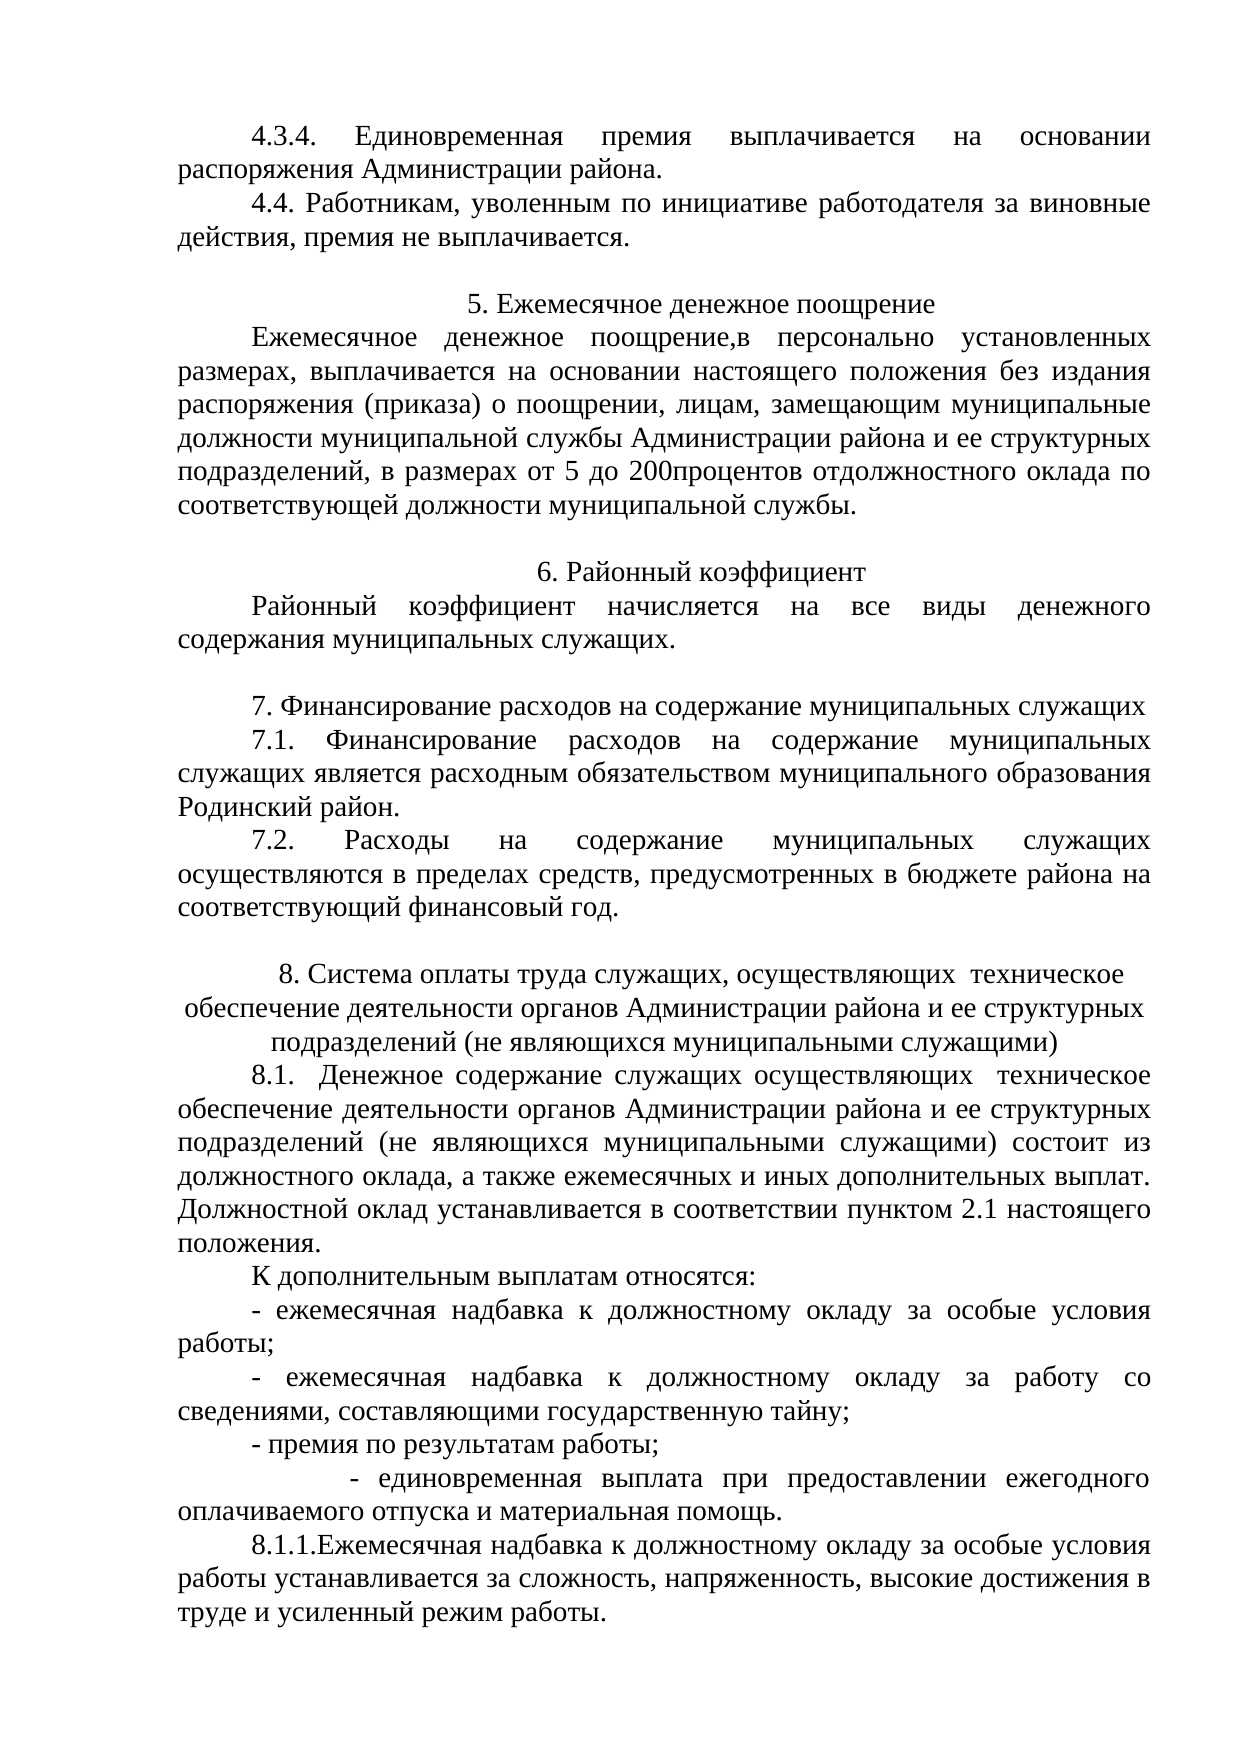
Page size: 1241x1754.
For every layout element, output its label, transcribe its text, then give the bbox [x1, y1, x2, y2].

text 6. Районный коэффициент [177, 554, 1152, 588]
text 7.1. Финансирование расходов на содержание муниципальных служащих является расходным обязательством муниципального образования Родинский район. [177, 722, 1152, 822]
text Ежемесячное денежное поощрение,в персонально установленных размерах, выплачивается на основании настоящего положения без издания распоряжения (приказа) о поощрении, лицам, замещающим муниципальные должности муниципальной службы Администрации района и ее структурных подразделений, в размерах от 5 до 200процентов отдолжностного оклада по соответствующей должности муниципальной службы. [177, 319, 1152, 521]
text Районный коэффициент начисляется на все виды денежного содержания муниципальных служащих. [177, 588, 1152, 655]
text 5. Ежемесячное денежное поощрение [177, 286, 1152, 319]
text 7.2. Расходы на содержание муниципальных служащих осуществляются в пределах средств, предусмотренных в бюджете района на соответствующий финансовый год. [177, 822, 1152, 923]
text - ежемесячная надбавка к должностному окладу за работу со сведениями, составляющими государственную тайну; [177, 1359, 1152, 1426]
text - единовременная выплата при предоставлении ежегодного оплачиваемого отпуска и материальная помощь. [177, 1460, 1152, 1527]
text 4.4. Работникам, уволенным по инициативе работодателя за виновные действия, премия не выплачивается. [177, 185, 1152, 252]
text 4.3.4. Единовременная премия выплачивается на основании распоряжения Администрации района. [177, 118, 1152, 185]
text 7. Финансирование расходов на содержание муниципальных служащих [177, 688, 1152, 722]
text 8.1.1.Ежемесячная надбавка к должностному окладу за особые условия работы устанавливается за сложность, напряженность, высокие достижения в труде и усиленный режим работы. [177, 1527, 1152, 1627]
text К дополнительным выплатам относятся: [177, 1258, 1152, 1292]
text 8.1. Денежное содержание служащих осуществляющих техническое обеспечение деятельности органов Администрации района и ее структурных подразделений (не являющихся муниципальными служащими) состоит из должностного оклада, а также ежемесячных и иных дополнительных выплат. Должностной оклад устанавливается в соответствии пунктом 2.1 настоящего положения. [177, 1057, 1152, 1258]
text - премия по результатам работы; [177, 1426, 1152, 1460]
text - ежемесячная надбавка к должностному окладу за особые условия работы; [177, 1292, 1152, 1359]
text 8. Система оплаты труда служащих, осуществляющих техническое обеспечение деятельности органов Администрации района и ее структурных подразделений (не являющихся муниципальными служащими) [177, 957, 1152, 1057]
